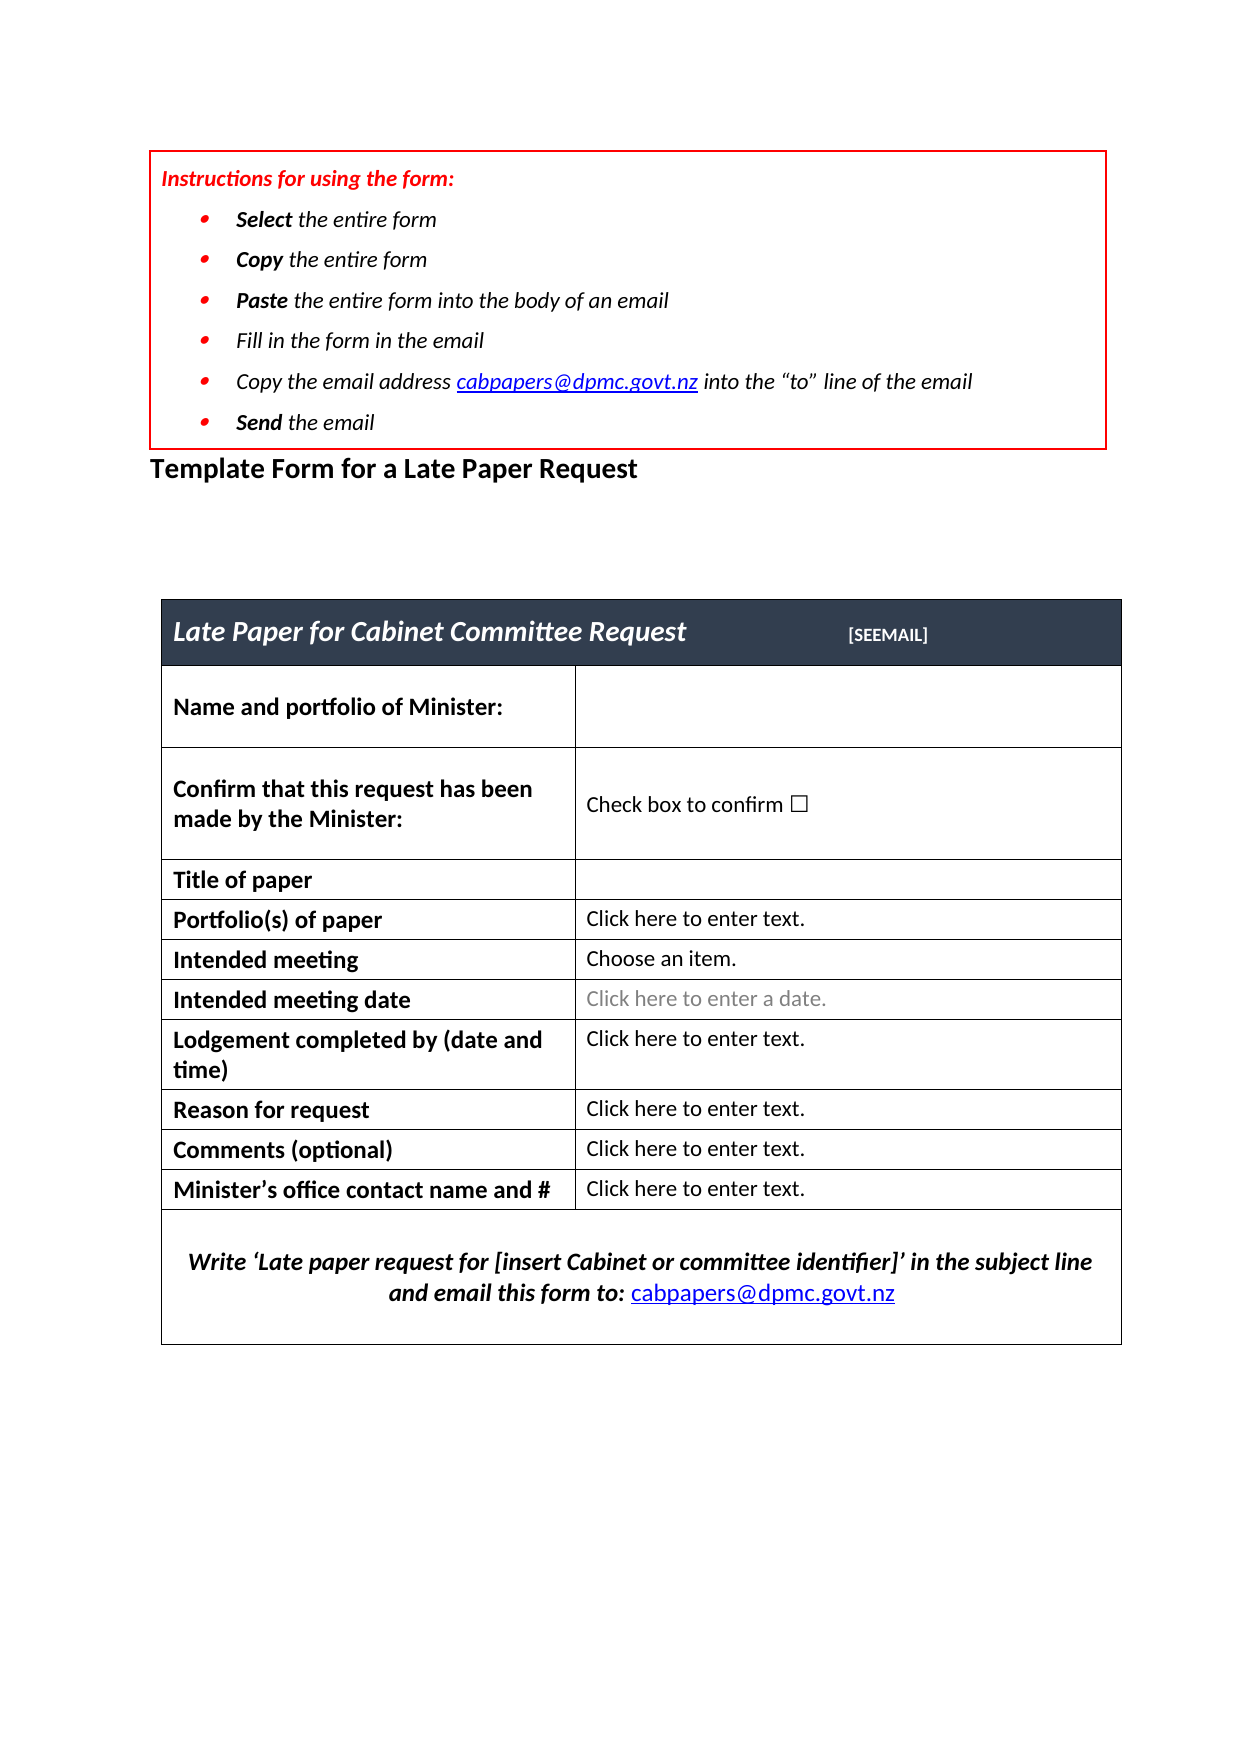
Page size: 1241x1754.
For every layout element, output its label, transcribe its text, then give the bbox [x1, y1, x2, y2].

table_header Instructions for using the form: Select the entire form Copy the entire form Paste the entire form into the body of an email Fill in the form in the email Copy the email address cabpapers@dpmc.govt.nz into the “to” line of the email Send the email [151, 152, 1105, 448]
table_cell Intended meeting date [162, 980, 575, 1019]
table_cell [576, 1130, 1121, 1169]
table_cell Write ‘Late paper request for [insert Cabinet or committee identifier]’ in the subject line and email this form to: cabpapers@dpmc.govt.nz [162, 1210, 1121, 1343]
table_header Late Paper for Cabinet Committee Request [SEEMAIL] [162, 600, 1121, 665]
table_cell Reason for request [162, 1090, 575, 1129]
table_cell Lodgement completed by (date and time) [162, 1020, 575, 1089]
table_cell Check box to confirm [576, 748, 1121, 859]
text Template Form for a Late Paper Request [150, 450, 1090, 486]
table_cell Confirm that this request has been made by the Minister: [162, 748, 575, 859]
table_cell Name and portfolio of Minister: [162, 666, 575, 747]
table_cell Portfolio(s) of paper [162, 900, 575, 939]
table_cell Title of paper [162, 860, 575, 899]
table_cell Minister’s office contact name and # [162, 1170, 575, 1209]
table_cell Intended meeting [162, 940, 575, 979]
table_cell Comments (optional) [162, 1130, 575, 1169]
table_cell [576, 666, 1121, 747]
